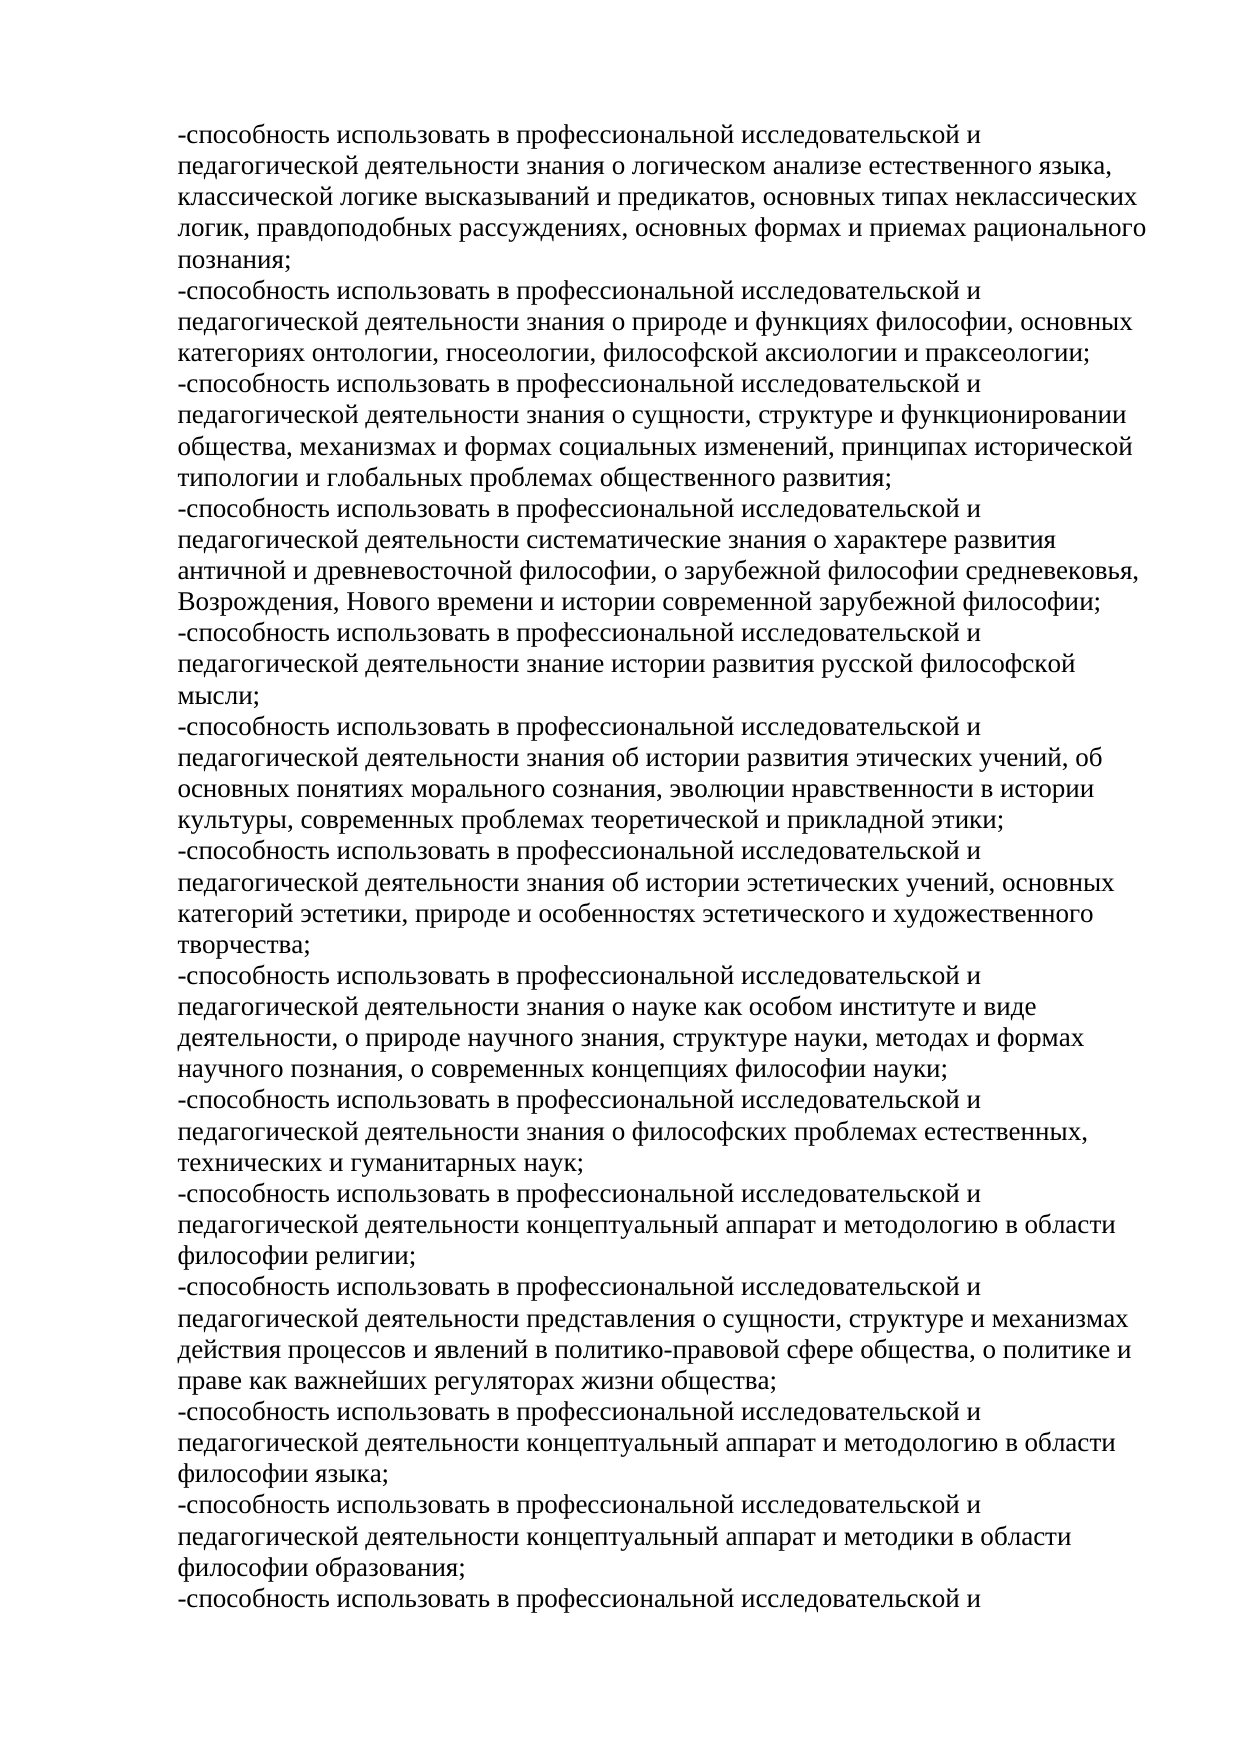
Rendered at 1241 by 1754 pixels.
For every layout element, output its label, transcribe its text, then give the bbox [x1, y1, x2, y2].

text педагогической деятельности знания об истории развития этических учений, об основных понятиях морального сознания, эволюции нравственности в истории культуры, современных проблемах теоретической и прикладной этики; [177, 741, 1152, 834]
text -способность использовать в профессиональной исследовательской и [177, 1084, 1152, 1115]
text -способность использовать в профессиональной исследовательской и [177, 1582, 1152, 1613]
text педагогической деятельности представления о сущности, структуре и механизмах действия процессов и явлений в политико-правовой сфере общества, о политике и праве как важнейших регуляторах жизни общества; [177, 1302, 1152, 1395]
text -способность использовать в профессиональной исследовательской и [177, 1488, 1152, 1520]
text педагогической деятельности знания об истории эстетических учений, основных категорий эстетики, природе и особенностях эстетического и художественного творчества; [177, 866, 1152, 959]
text -способность использовать в профессиональной исследовательской и [177, 492, 1152, 523]
text -способность использовать в профессиональной исследовательской и [177, 1395, 1152, 1426]
text педагогической деятельности концептуальный аппарат и методологию в области философии религии; [177, 1208, 1152, 1271]
text -способность использовать в профессиональной исследовательской и [177, 274, 1152, 305]
text -способность использовать в профессиональной исследовательской и [177, 959, 1152, 990]
text педагогической деятельности концептуальный аппарат и методики в области философии образования; [177, 1520, 1152, 1582]
text педагогической деятельности знания о сущности, структуре и функционировании общества, механизмах и формах социальных изменений, принципах исторической типологии и глобальных проблемах общественного развития; [177, 398, 1152, 492]
text -способность использовать в профессиональной исследовательской и [177, 118, 1152, 149]
text -способность использовать в профессиональной исследовательской и [177, 367, 1152, 398]
text -способность использовать в профессиональной исследовательской и [177, 1177, 1152, 1208]
text педагогической деятельности знания о природе и функциях философии, основных категориях онтологии, гносеологии, философской аксиологии и праксеологии; [177, 305, 1152, 367]
text -способность использовать в профессиональной исследовательской и [177, 1271, 1152, 1302]
text -способность использовать в профессиональной исследовательской и [177, 616, 1152, 648]
text педагогической деятельности систематические знания о характере развития античной и древневосточной философии, о зарубежной философии средневековья, Возрождения, Нового времени и истории современной зарубежной философии; [177, 523, 1152, 616]
text педагогической деятельности знание истории развития русской философской мысли; [177, 648, 1152, 710]
text педагогической деятельности концептуальный аппарат и методологию в области философии языка; [177, 1426, 1152, 1488]
text -способность использовать в профессиональной исследовательской и [177, 834, 1152, 866]
text педагогической деятельности знания о науке как особом институте и виде деятельности, о природе научного знания, структуре науки, методах и формах научного познания, о современных концепциях философии науки; [177, 990, 1152, 1084]
text -способность использовать в профессиональной исследовательской и [177, 710, 1152, 741]
text педагогической деятельности знания о логическом анализе естественного языка, классической логике высказываний и предикатов, основных типах неклассических логик, правдоподобных рассуждениях, основных формах и приемах рационального познания; [177, 149, 1152, 274]
text педагогической деятельности знания о философских проблемах естественных, технических и гуманитарных наук; [177, 1115, 1152, 1177]
